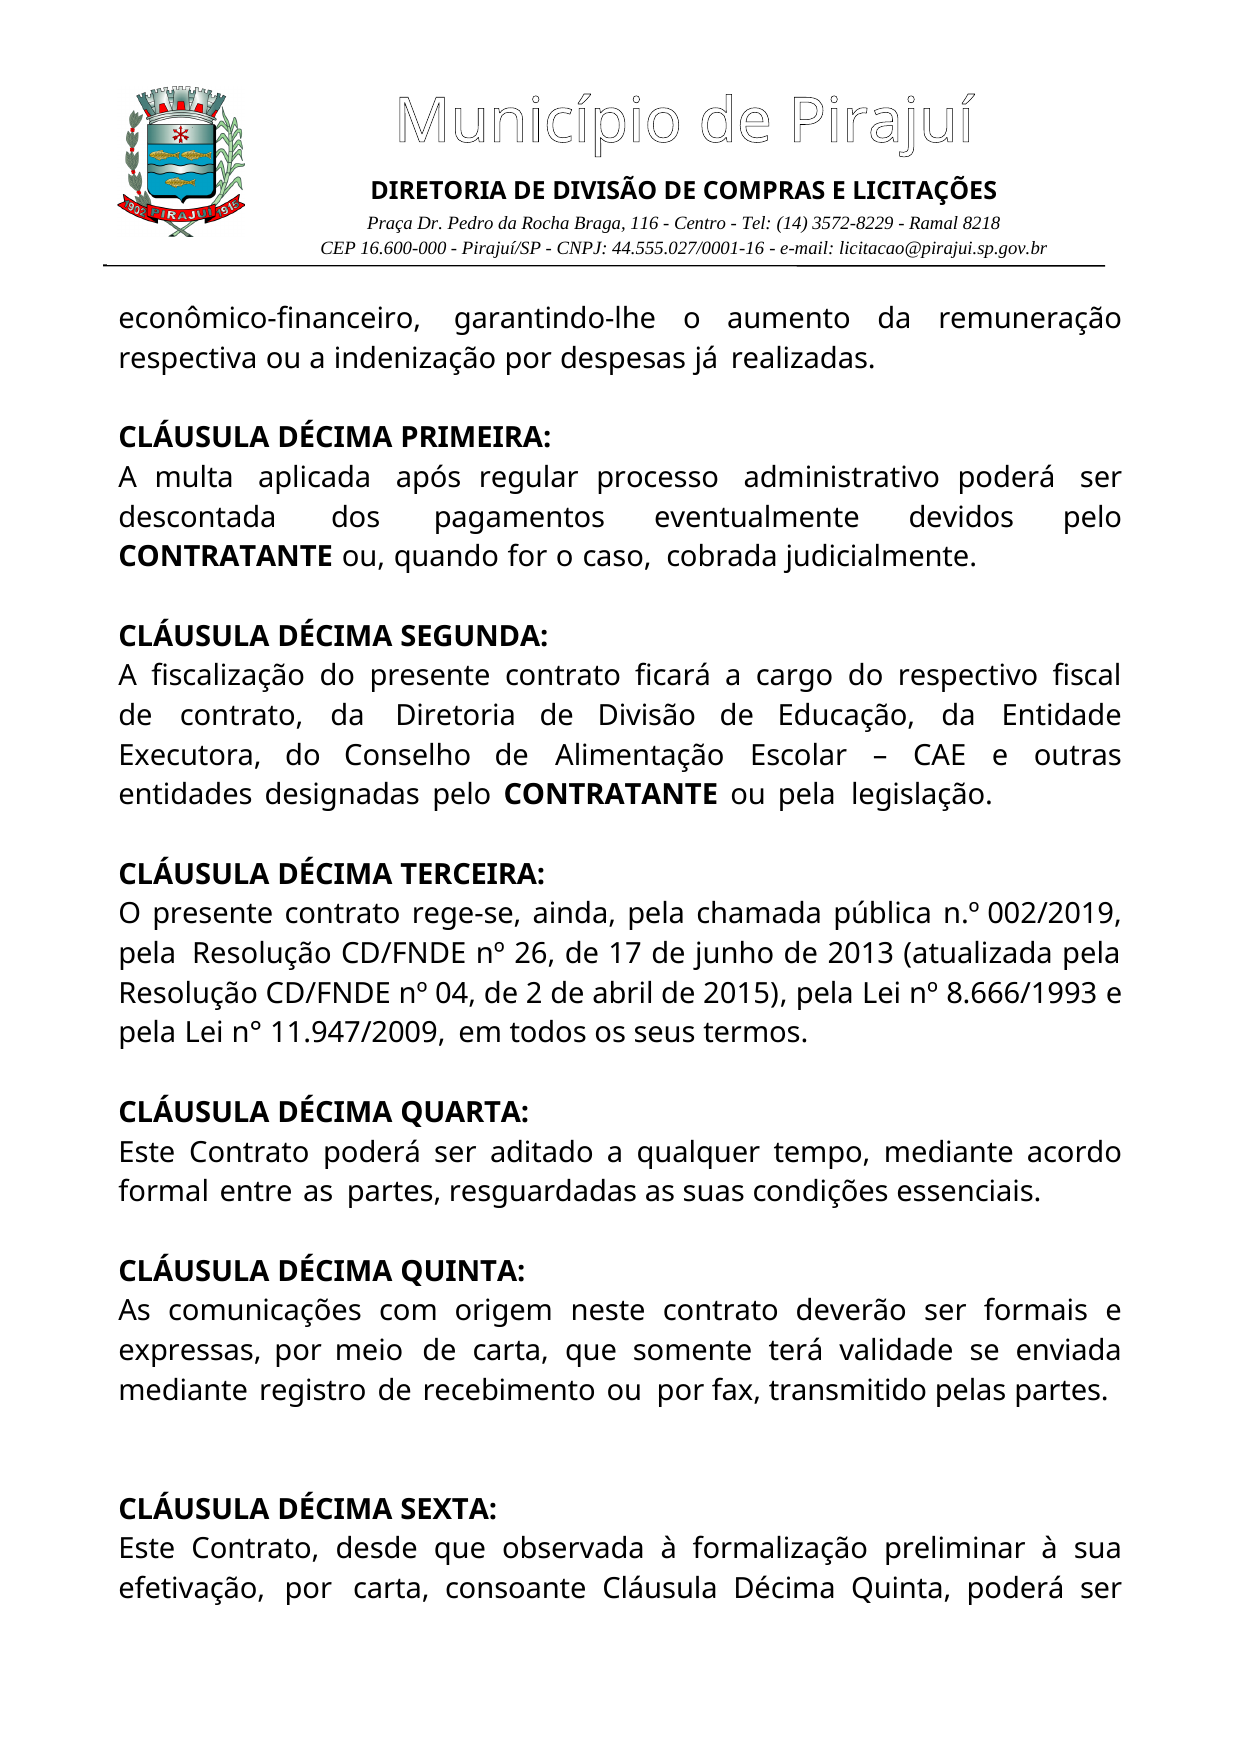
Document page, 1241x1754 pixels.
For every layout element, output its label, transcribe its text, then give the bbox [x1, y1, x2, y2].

picture [117, 86, 245, 237]
text As comunicações com origem neste contrato deverão ser formais e expressas, por meio de carta, que somente terá validade se enviada mediante registro de recebimento ou por fax, transmitido pelas partes. [118, 1289, 1122, 1409]
text A fiscalização do presente contrato ficará a cargo do respectivo fiscal de contrato, da Diretoria de Divisão de Educação, da Entidade Executora, do Conselho de Alimentação Escolar – CAE e outras entidades designadas pelo CONTRATANTE ou pela legislação. [118, 654, 1122, 813]
text CLÁUSULA DÉCIMA SEGUNDA: [118, 615, 1122, 654]
text CLÁUSULA DÉCIMA QUARTA: [118, 1091, 1122, 1131]
text CLÁUSULA DÉCIMA SEXTA: [118, 1488, 1122, 1528]
text O presente contrato rege-se, ainda, pela chamada pública n.º 002/2019, pela Resolução CD/FNDE nº 26, de 17 de junho de 2013 (atualizada pela Resolução CD/FNDE nº 04, de 2 de abril de 2015), pela Lei nº 8.666/1993 e pela Lei n° 11.947/2009, em todos os seus termos. [118, 893, 1122, 1051]
text Este Contrato poderá ser aditado a qualquer tempo, mediante acordo formal entre as partes, resguardadas as suas condições essenciais. [118, 1131, 1122, 1210]
text CLÁUSULA DÉCIMA QUINTA: [118, 1250, 1122, 1289]
text A multa aplicada após regular processo administrativo poderá ser descontada dos pagamentos eventualmente devidos pelo CONTRATANTE ou, quando for o caso, cobrada judicialmente. [118, 456, 1122, 575]
text CLÁUSULA DÉCIMA TERCEIRA: [118, 853, 1122, 893]
text CLÁUSULA DÉCIMA PRIMEIRA: [118, 416, 1122, 456]
